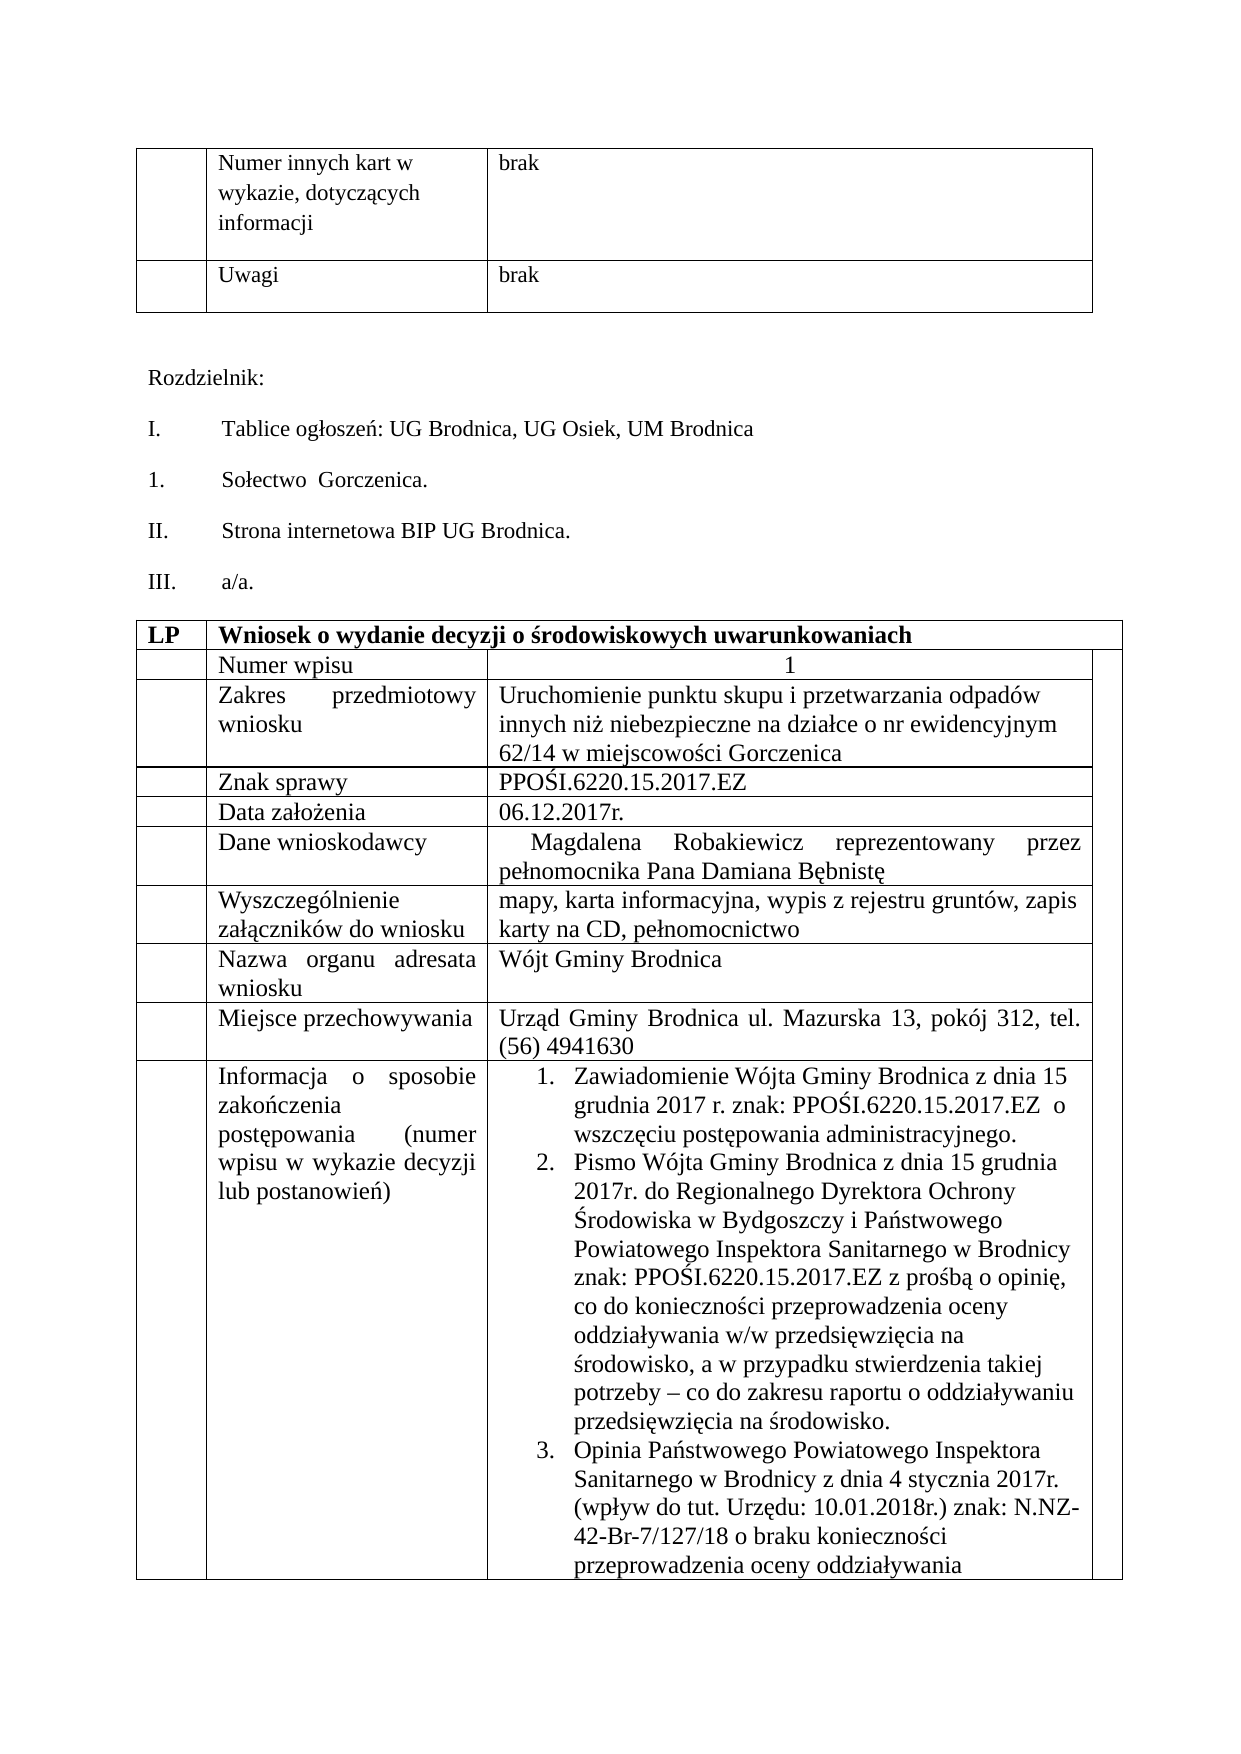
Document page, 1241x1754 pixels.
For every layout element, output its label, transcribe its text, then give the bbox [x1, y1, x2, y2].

table_cell [137, 680, 206, 766]
table_cell [137, 1003, 206, 1060]
table_cell Dane wnioskodawcy [207, 827, 487, 884]
table_header LP [137, 621, 206, 649]
text 1. Sołectwo Gorczenica. [148, 466, 1093, 493]
table_cell Data założenia [207, 797, 487, 826]
table_cell brak [488, 149, 1092, 260]
table_cell 1 [488, 650, 1092, 679]
table_cell mapy, karta informacyjna, wypis z rejestru gruntów, zapis karty na CD, pełnomocnictwo [488, 886, 1092, 943]
table_cell 06.12.2017r. [488, 797, 1092, 826]
table_cell [137, 768, 206, 796]
table_cell Wyszczególnienie załączników do wniosku [207, 886, 487, 943]
table_cell [1093, 650, 1122, 1579]
table_cell brak [488, 261, 1092, 312]
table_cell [488, 1061, 1092, 1579]
table_cell [137, 827, 206, 884]
text Rozdzielnik: [148, 364, 1093, 391]
table_cell [137, 797, 206, 826]
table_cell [207, 1061, 487, 1579]
table_cell Numer wpisu [207, 650, 487, 679]
table_cell Miejsce przechowywania [207, 1003, 487, 1060]
table_cell PPOŚI.6220.15.2017.EZ [488, 768, 1092, 796]
text I. Tablice ogłoszeń: UG Brodnica, UG Osiek, UM Brodnica [148, 415, 1093, 442]
table_cell Wójt Gminy Brodnica [488, 944, 1092, 1002]
table_cell [137, 886, 206, 943]
table_cell Zakres przedmiotowy wniosku [207, 680, 487, 766]
table_cell [137, 1061, 206, 1579]
table_cell Znak sprawy [207, 768, 487, 796]
table_header Wniosek o wydanie decyzji o środowiskowych uwarunkowaniach [207, 621, 1122, 649]
table_cell Numer innych kart w wykazie, dotyczących informacji [207, 149, 487, 260]
text III. a/a. [148, 568, 1093, 595]
table_cell Magdalena Robakiewicz reprezentowany przez pełnomocnika Pana Damiana Bębnistę [488, 827, 1092, 884]
table_cell Urząd Gminy Brodnica ul. Mazurska 13, pokój 312, tel. (56) 4941630 [488, 1003, 1092, 1060]
table_cell [137, 944, 206, 1002]
table_cell [137, 149, 206, 260]
table_cell Uwagi [207, 261, 487, 312]
table_cell [137, 650, 206, 679]
table_cell Nazwa organu adresata wniosku [207, 944, 487, 1002]
table_cell [137, 261, 206, 312]
text II. Strona internetowa BIP UG Brodnica. [148, 517, 1093, 544]
table_cell Uruchomienie punktu skupu i przetwarzania odpadów innych niż niebezpieczne na działce o nr ewidencyjnym 62/14 w miejscowości Gorczenica [488, 680, 1092, 766]
